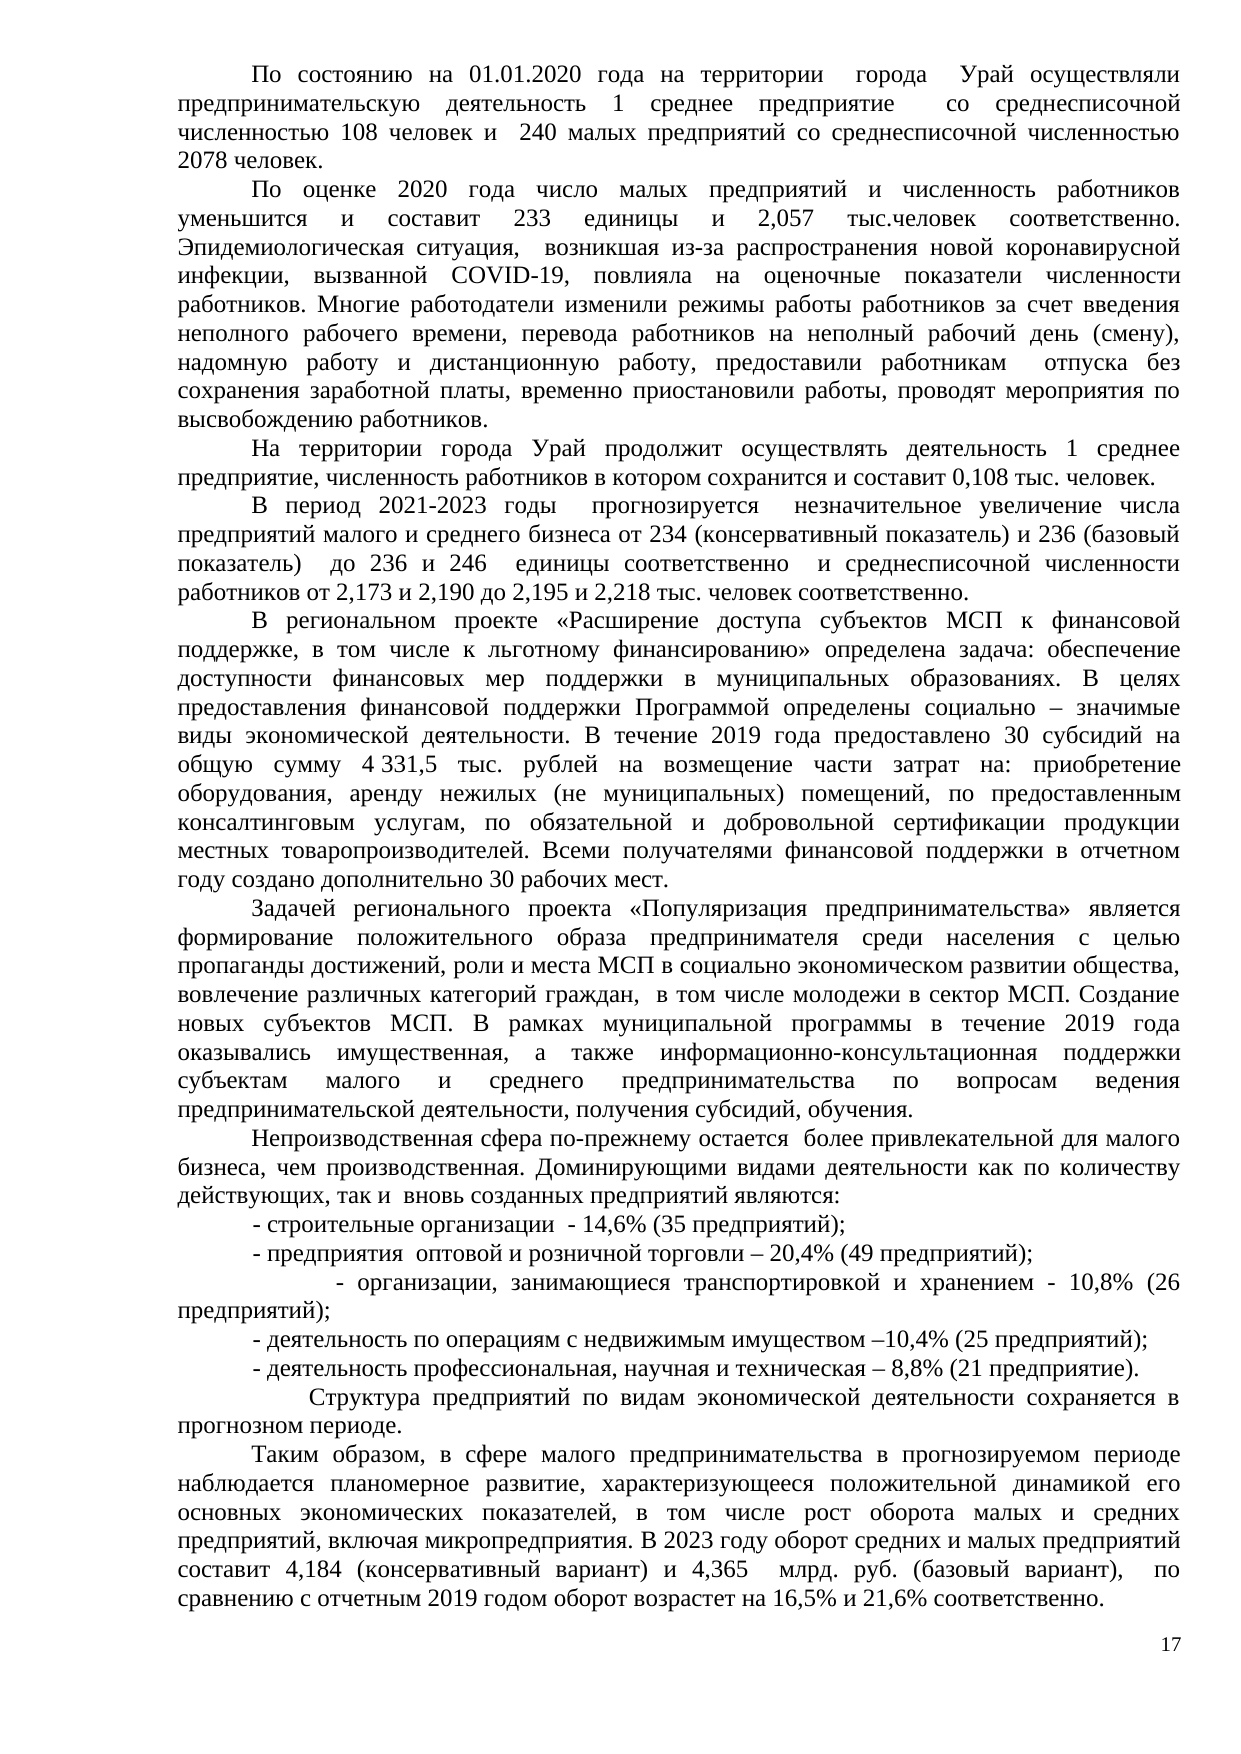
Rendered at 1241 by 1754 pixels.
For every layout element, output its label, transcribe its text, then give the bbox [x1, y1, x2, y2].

text - деятельность профессиональная, научная и техническая – 8,8% (21 предприятие). [177, 1353, 1181, 1382]
text - предприятия оптовой и розничной торговли – 20,4% (49 предприятий); [177, 1238, 1181, 1267]
text По состоянию на 01.01.2020 года на территории города Урай осуществляли предпринимательскую деятельность 1 среднее предприятие со среднесписочной численностью 108 человек и 240 малых предприятий со среднесписочной численностью 2078 человек. [177, 59, 1181, 174]
text - деятельность по операциям с недвижимым имуществом –10,4% (25 предприятий); [177, 1324, 1181, 1353]
text Задачей регионального проекта «Популяризация предпринимательства» является формирование положительного образа предпринимателя среди населения с целью пропаганды достижений, роли и места МСП в социально экономическом развитии общества, вовлечение различных категорий граждан, в том числе молодежи в сектор МСП. Создание новых субъектов МСП. В рамках муниципальной программы в течение 2019 года оказывались имущественная, а также информационно-консультационная поддержки субъектам малого и среднего предпринимательства по вопросам ведения предпринимательской деятельности, получения субсидий, обучения. [177, 893, 1181, 1123]
text На территории города Урай продолжит осуществлять деятельность 1 среднее предприятие, численность работников в котором сохранится и составит 0,108 тыс. человек. [177, 433, 1181, 490]
text - строительные организации - 14,6% (35 предприятий); [177, 1209, 1181, 1238]
text Таким образом, в сфере малого предпринимательства в прогнозируемом периоде наблюдается планомерное развитие, характеризующееся положительной динамикой его основных экономических показателей, в том числе рост оборота малых и средних предприятий, включая микропредприятия. В 2023 году оборот средних и малых предприятий составит 4,184 (консервативный вариант) и 4,365 млрд. руб. (базовый вариант), по сравнению с отчетным 2019 годом оборот возрастет на 16,5% и 21,6% соответственно. [177, 1439, 1181, 1612]
text Непроизводственная сфера по-прежнему остается более привлекательной для малого бизнеса, чем производственная. Доминирующими видами деятельности как по количеству действующих, так и вновь созданных предприятий являются: [177, 1123, 1181, 1209]
text Структура предприятий по видам экономической деятельности сохраняется в прогнозном периоде. [177, 1382, 1181, 1439]
text В период 2021-2023 годы прогнозируется незначительное увеличение числа предприятий малого и среднего бизнеса от 234 (консервативный показатель) и 236 (базовый показатель) до 236 и 246 единицы соответственно и среднесписочной численности работников от 2,173 и 2,190 до 2,195 и 2,218 тыс. человек соответственно. [177, 490, 1181, 605]
text По оценке 2020 года число малых предприятий и численность работников уменьшится и составит 233 единицы и 2,057 тыс.человек соответственно. Эпидемиологическая ситуация, возникшая из-за распространения новой коронавирусной инфекции, вызванной COVID-19, повлияла на оценочные показатели численности работников. Многие работодатели изменили режимы работы работников за счет введения неполного рабочего времени, перевода работников на неполный рабочий день (смену), надомную работу и дистанционную работу, предоставили работникам отпуска без сохранения заработной платы, временно приостановили работы, проводят мероприятия по высвобождению работников. [177, 174, 1181, 433]
text - организации, занимающиеся транспортировкой и хранением - 10,8% (26 предприятий); [177, 1267, 1181, 1324]
text В региональном проекте «Расширение доступа субъектов МСП к финансовой поддержке, в том числе к льготному финансированию» определена задача: обеспечение доступности финансовых мер поддержки в муниципальных образованиях. В целях предоставления финансовой поддержки Программой определены социально – значимые виды экономической деятельности. В течение 2019 года предоставлено 30 субсидий на общую сумму 4 331,5 тыс. рублей на возмещение части затрат на: приобретение оборудования, аренду нежилых (не муниципальных) помещений, по предоставленным консалтинговым услугам, по обязательной и добровольной сертификации продукции местных товаропроизводителей. Всеми получателями финансовой поддержки в отчетном году создано дополнительно 30 рабочих мест. [177, 605, 1181, 893]
